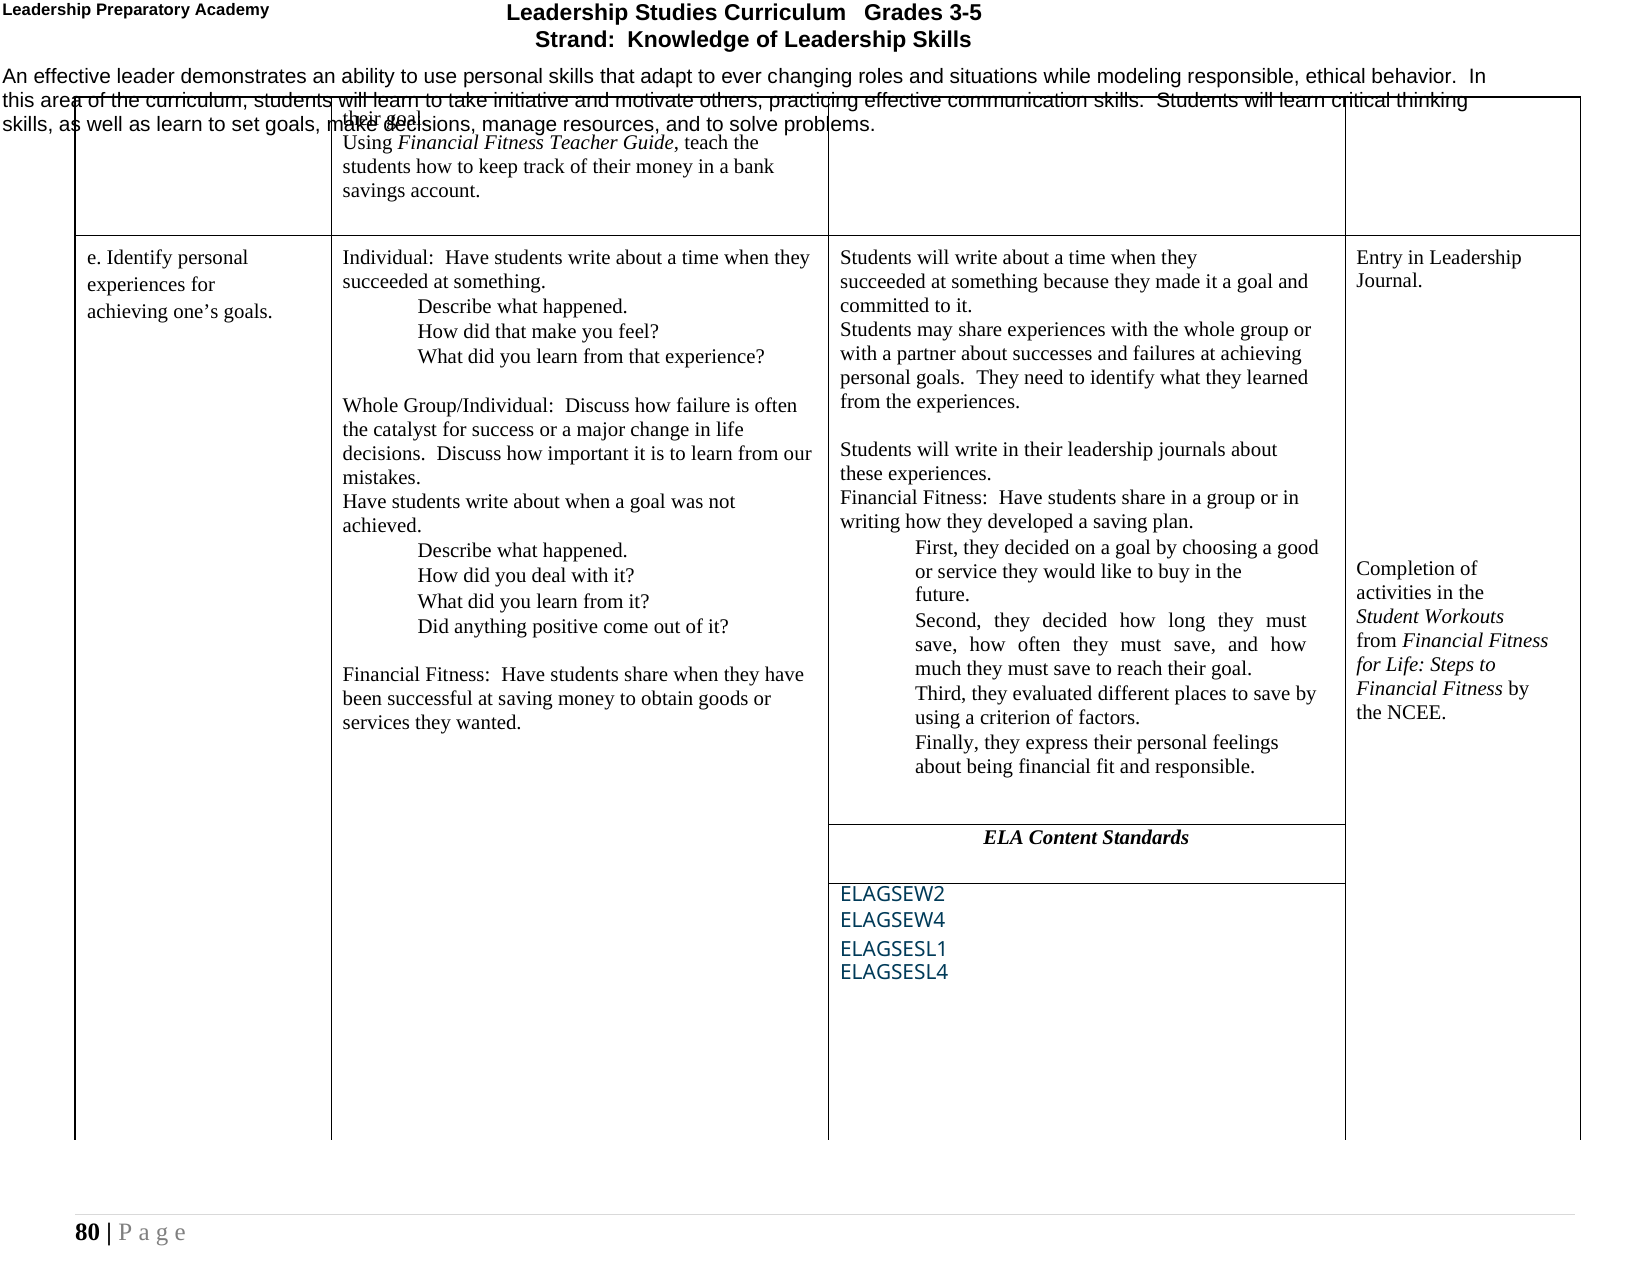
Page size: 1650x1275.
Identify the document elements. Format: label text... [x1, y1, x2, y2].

table_cell Students will write about a time when they succeeded at something because they made it a goal and committed to it. Students may share experiences with the whole group or with a partner about successes and failures at achieving personal goals. They need to identify what they learned from the experiences. Students will write in their leadership journals about these experiences. Financial Fitness: Have students share in a group or in writing how they developed a saving plan.  First, they decided on a goal by choosing a good or service they would like to buy in the future.  Second, they decided how long they must save, how often they must save, and how much they must save to reach their goal.  Third, they evaluated different places to save by using a criterion of factors.  Finally, they express their personal feelings about being financial fit and responsible. [829, 236, 1345, 824]
table_header [1346, 98, 1580, 235]
table_header their goal. Using Financial Fitness Teacher Guide, teach the students how to keep track of their money in a bank savings account. [332, 98, 828, 235]
table_cell e. Identify personal experiences for achieving one’s goals. [76, 236, 331, 1139]
table_cell Entry in Leadership Journal. Completion of activities in the Student Workouts from Financial Fitness for Life: Steps to Financial Fitness by the NCEE. [1346, 236, 1580, 1139]
table_header [76, 98, 331, 235]
table_cell ELA Content Standards [829, 825, 1345, 883]
table_header [829, 98, 1345, 235]
table_cell Individual: Have students write about a time when they succeeded at something.  Describe what happened.  How did that make you feel?  What did you learn from that experience? Whole Group/Individual: Discuss how failure is often the catalyst for success or a major change in life decisions. Discuss how important it is to learn from our mistakes. Have students write about when a goal was not achieved.  Describe what happened.  How did you deal with it?  What did you learn from it?  Did anything positive come out of it? Financial Fitness: Have students share when they have been successful at saving money to obtain goods or services they wanted. [332, 236, 828, 1139]
table_cell ELAGSEW2 ELAGSEW4 ELAGSESL1 ELAGSESL4 [829, 884, 1345, 1139]
